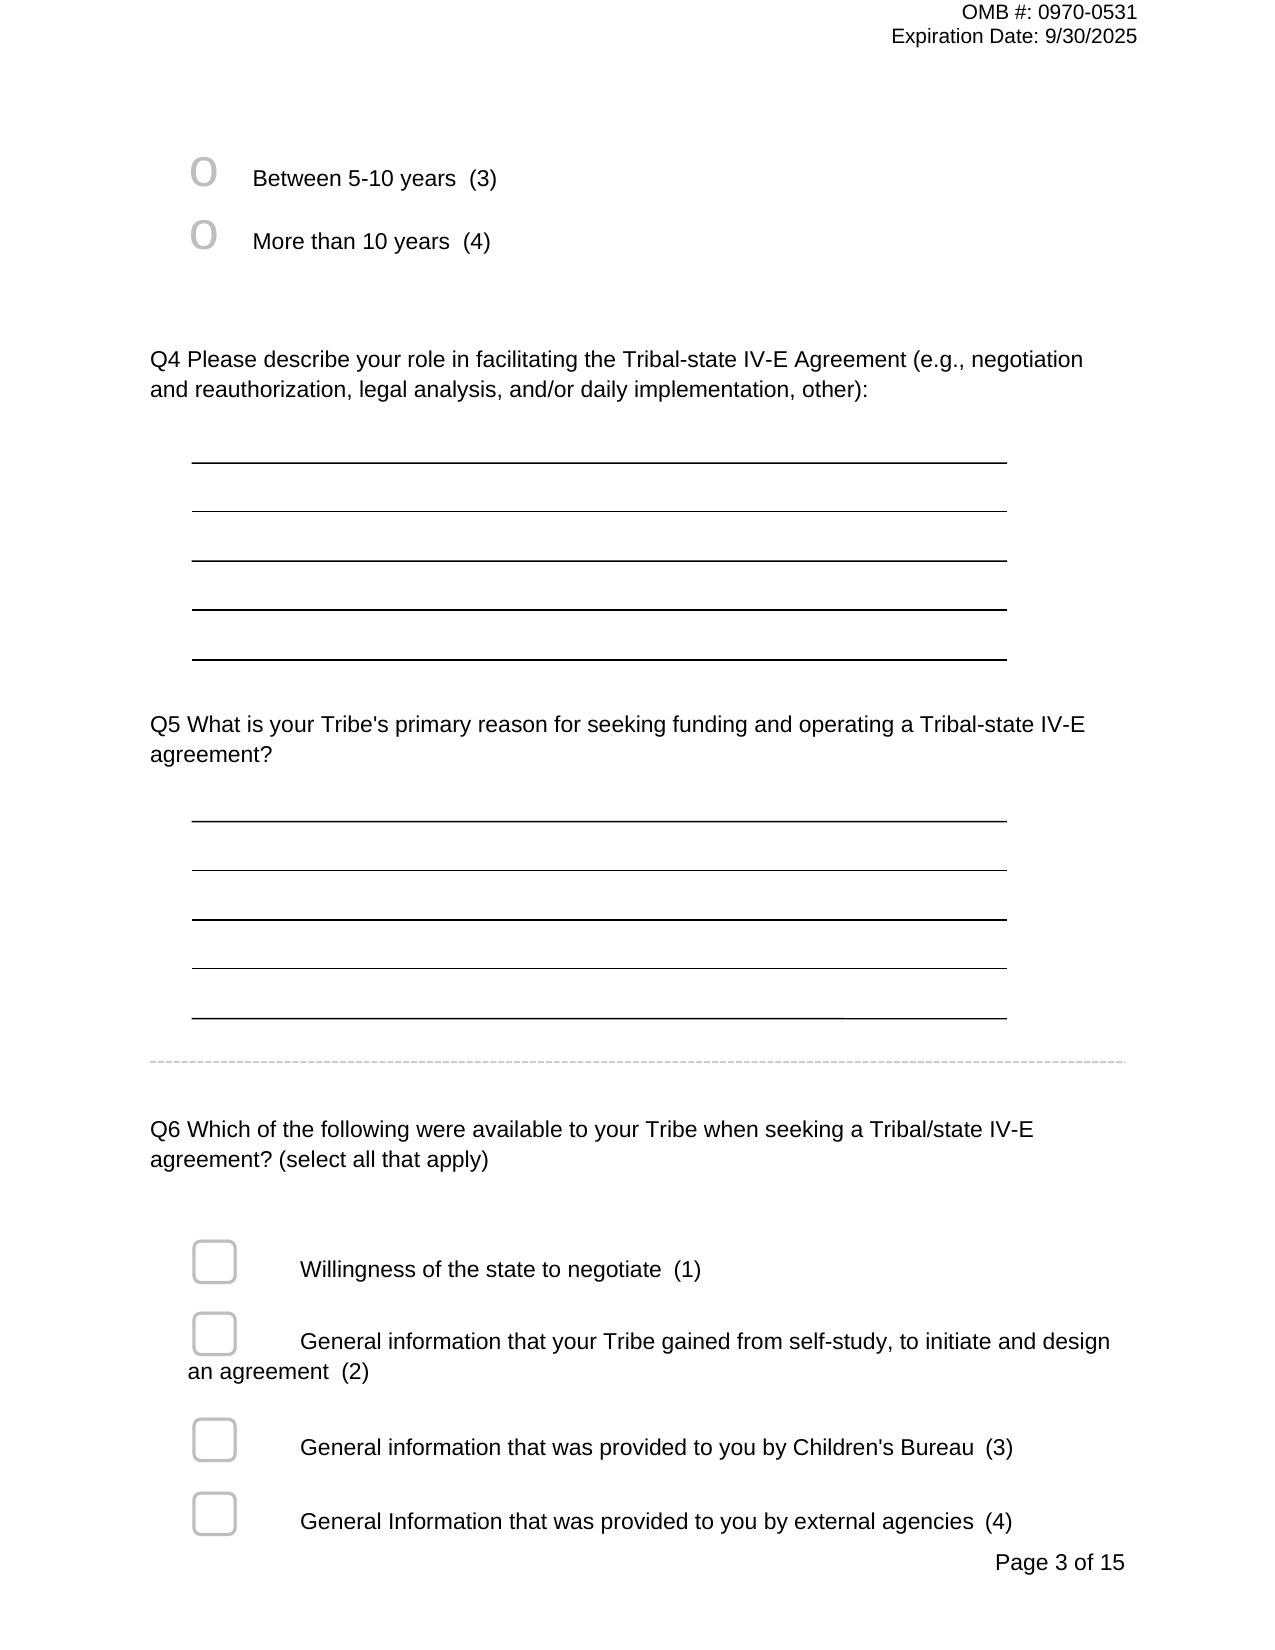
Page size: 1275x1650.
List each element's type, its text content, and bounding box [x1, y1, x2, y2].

text Q4 Please describe your role in facilitating the Tribal-state IV-E Agreement (e.g., negotiation and reauthorization, legal analysis, and/or daily implementation, other): [150, 346, 1086, 402]
text o Between 5-10 years (3) [187, 142, 1137, 203]
text ▢ General information that was provided to you by Children's Bureau (3) [187, 1397, 1137, 1467]
text ▢ Willingness of the state to negotiate (1) [187, 1219, 1137, 1289]
text Q6 Which of the following were available to your Tribe when seeking a Tribal/state IV-E agreement? (select all that apply) [150, 1116, 1036, 1173]
text ▢ General information that your Tribe gained from self-study, to initiate and design an agreement (2) [187, 1300, 1110, 1384]
text ▢ General Information that was provided to you by external agencies (4) [187, 1471, 1137, 1541]
text o More than 10 years (4) [187, 204, 1137, 266]
text Q5 What is your Tribe's primary reason for seeking funding and operating a Tribal-state IV-E agreement? [150, 711, 1087, 767]
